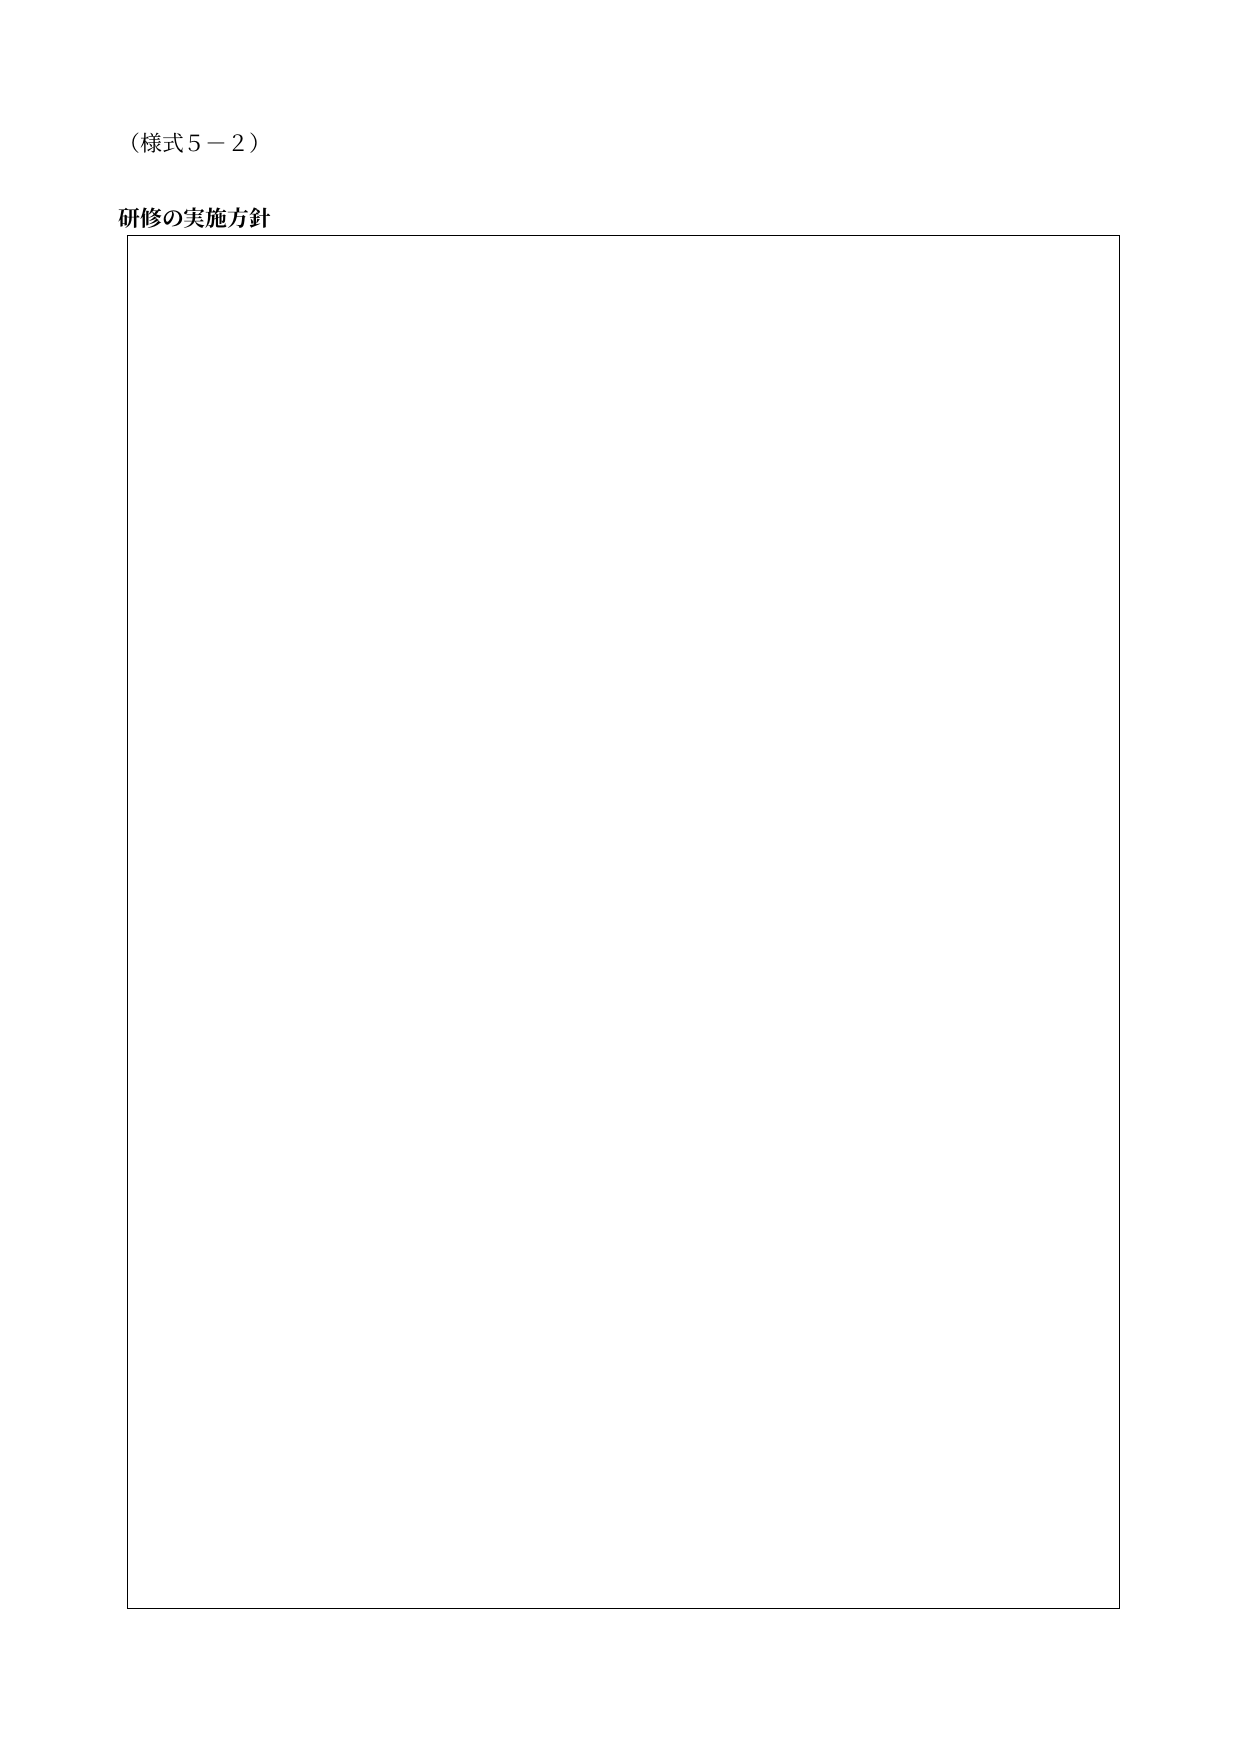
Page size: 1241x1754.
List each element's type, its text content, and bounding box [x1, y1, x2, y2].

text 研修の実施方針 [118, 198, 1122, 235]
table_header [128, 236, 1119, 1608]
text （様式５－２） [118, 123, 1122, 160]
